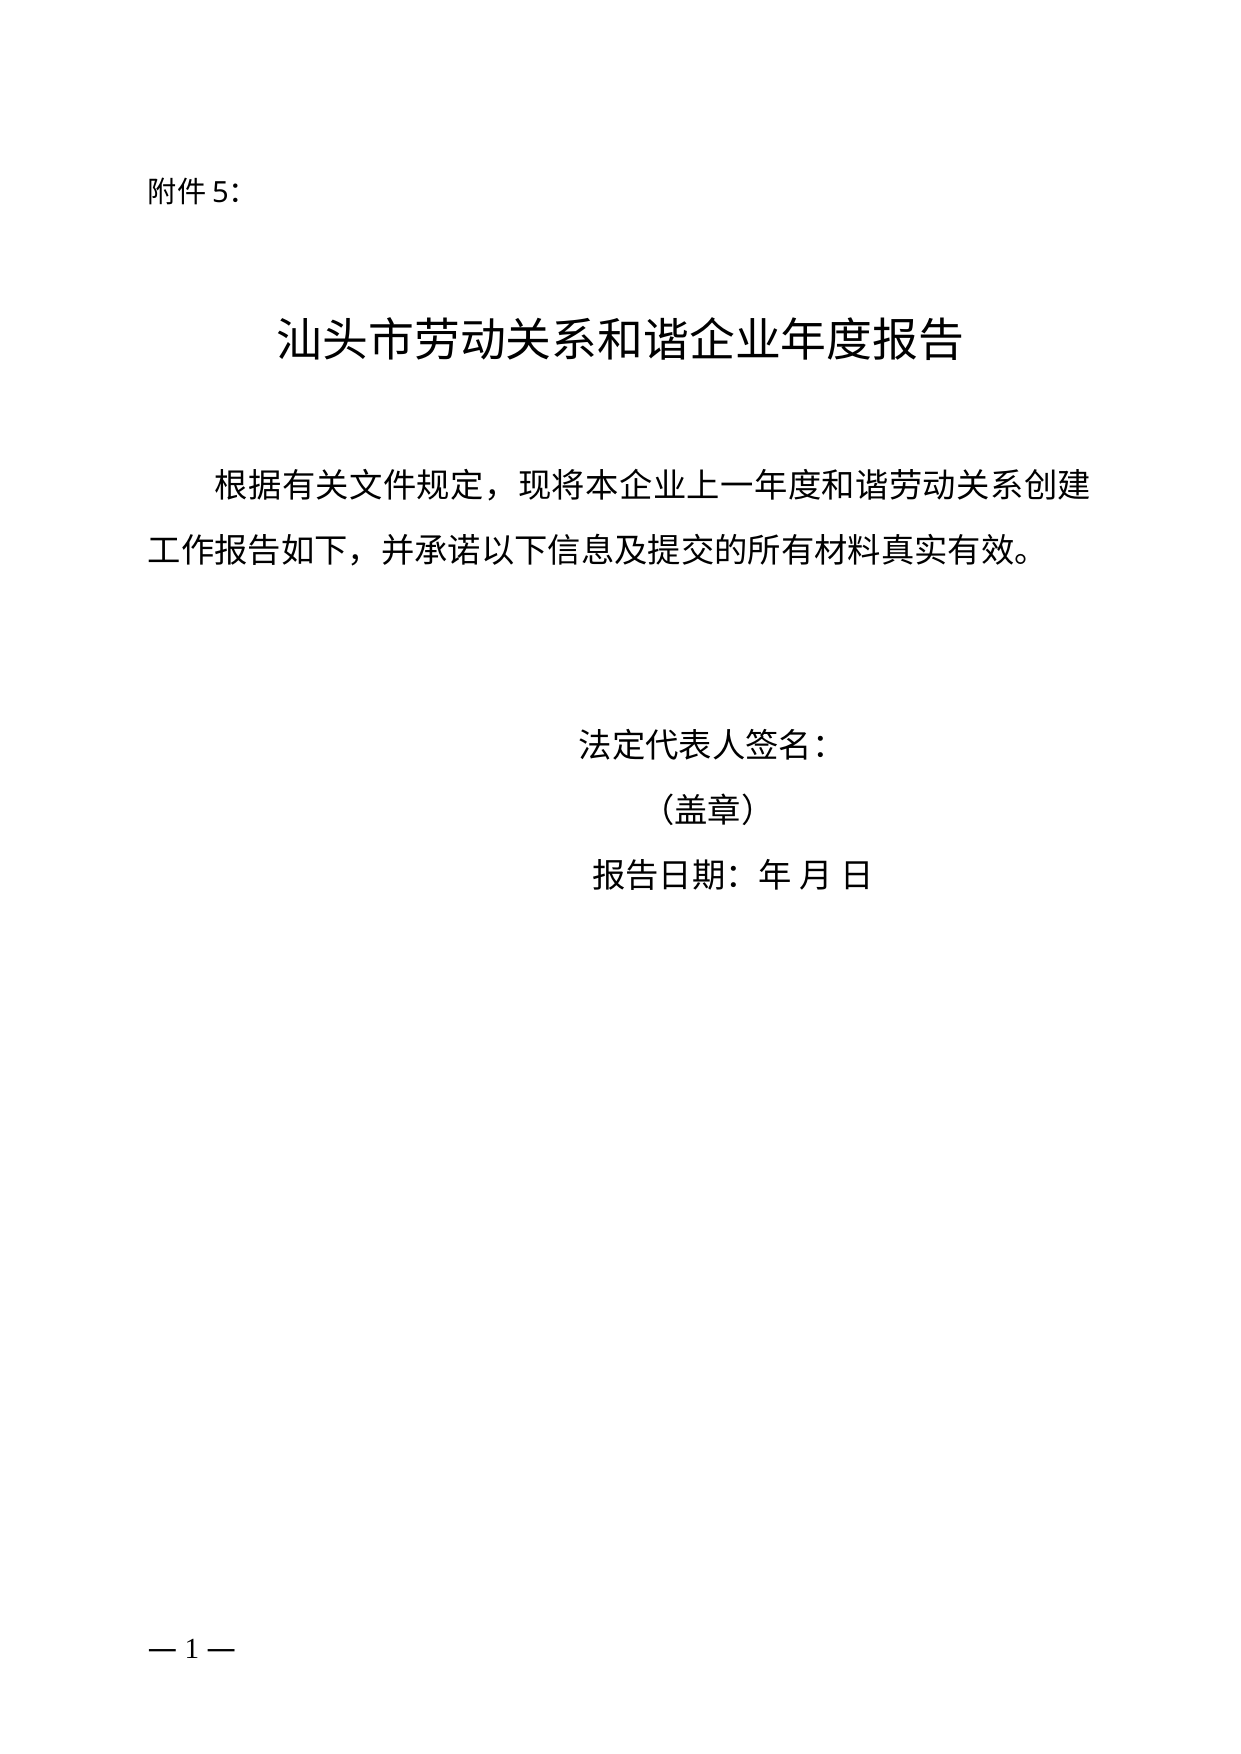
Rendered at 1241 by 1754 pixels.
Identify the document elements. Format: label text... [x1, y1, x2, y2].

text 附件5： [148, 158, 1093, 223]
text 根据有关文件规定，现将本企业上一年度和谐劳动关系创建工作报告如下，并承诺以下信息及提交的所有材料真实有效。 [148, 450, 1093, 580]
text 汕头市劳动关系和谐企业年度报告 [148, 288, 1093, 385]
text 法定代表人签名： [148, 710, 1093, 775]
text （盖章） [148, 775, 1093, 840]
text 报告日期：年 月 日 [148, 840, 1093, 905]
